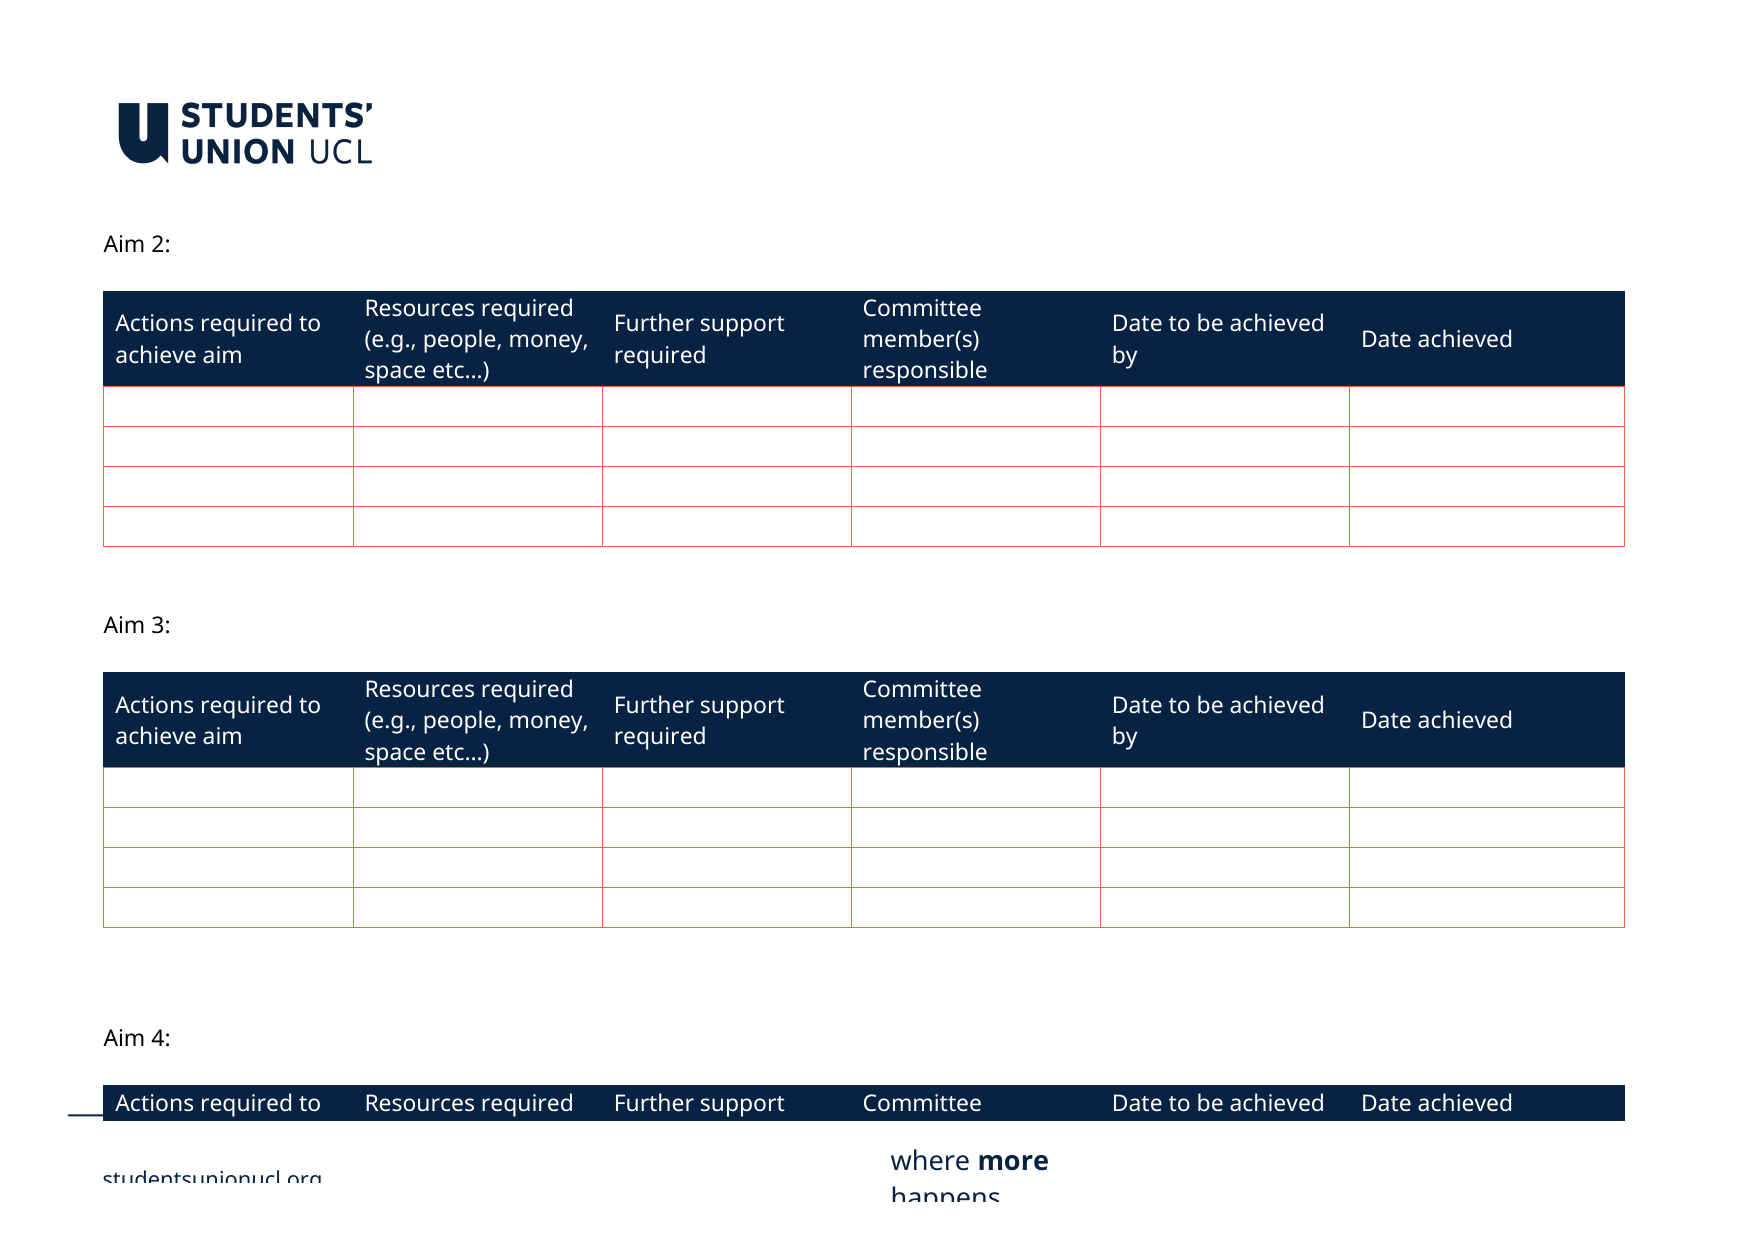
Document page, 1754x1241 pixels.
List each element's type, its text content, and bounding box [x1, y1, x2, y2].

table_header Resources required (e.g., people, money, space etc…) [354, 1086, 602, 1120]
text Aim 4: [103, 1022, 1577, 1053]
table_header Date to be achieved by [1101, 1086, 1349, 1120]
table_cell [104, 507, 353, 546]
table_cell [1101, 387, 1349, 426]
table_cell [852, 467, 1100, 506]
table_header Resources required (e.g., people, money, space etc…) [354, 292, 602, 386]
table_cell [1350, 848, 1624, 887]
table_cell [1350, 507, 1624, 546]
table_cell [354, 507, 602, 546]
table_cell [1350, 427, 1624, 466]
table_header Date achieved [1350, 1086, 1624, 1120]
table_header Further support required [603, 673, 851, 767]
table_cell [104, 387, 353, 426]
text Aim 3: [103, 609, 1577, 641]
table_cell [603, 467, 851, 506]
table_cell [852, 888, 1100, 927]
table_header Further support required [603, 1086, 851, 1120]
table_cell [354, 768, 602, 807]
table_cell [852, 848, 1100, 887]
table_cell [354, 848, 602, 887]
table_cell [852, 507, 1100, 546]
table_header Committee member(s) responsible [852, 1086, 1100, 1120]
table_cell [104, 768, 353, 807]
table_cell [1101, 768, 1349, 807]
table_cell [104, 808, 353, 847]
table_header Resources required (e.g., people, money, space etc…) [354, 673, 602, 767]
text Aim 2: [103, 228, 1577, 259]
table_cell [104, 848, 353, 887]
table_cell [603, 888, 851, 927]
table_cell [354, 888, 602, 927]
table_cell [603, 848, 851, 887]
table_cell [852, 768, 1100, 807]
table_cell [1350, 888, 1624, 927]
table_header Date achieved [1350, 292, 1624, 386]
table_cell [603, 387, 851, 426]
table_cell [104, 427, 353, 466]
table_cell [354, 467, 602, 506]
table_header Date to be achieved by [1101, 673, 1349, 767]
table_cell [1350, 808, 1624, 847]
table_cell [354, 387, 602, 426]
table_cell [852, 427, 1100, 466]
table_header Date achieved [1350, 673, 1624, 767]
table_cell [603, 427, 851, 466]
table_cell [1101, 507, 1349, 546]
table_cell [852, 387, 1100, 426]
table_header Date to be achieved by [1101, 292, 1349, 386]
table_cell [1101, 848, 1349, 887]
table_cell [603, 507, 851, 546]
table_cell [354, 808, 602, 847]
table_cell [1350, 768, 1624, 807]
picture [103, 75, 389, 192]
table_header Actions required to achieve aim [104, 1086, 353, 1120]
table_cell [1101, 467, 1349, 506]
table_cell [1101, 888, 1349, 927]
table_header Further support required [603, 292, 851, 386]
table_header Actions required to achieve aim [104, 292, 353, 386]
table_header Committee member(s) responsible [852, 673, 1100, 767]
table_cell [104, 467, 353, 506]
table_cell [104, 888, 353, 927]
table_cell [1350, 467, 1624, 506]
table_cell [603, 808, 851, 847]
table_cell [1350, 387, 1624, 426]
table_cell [1101, 808, 1349, 847]
table_header Actions required to achieve aim [104, 673, 353, 767]
table_cell [852, 808, 1100, 847]
table_header Committee member(s) responsible [852, 292, 1100, 386]
table_cell [354, 427, 602, 466]
table_cell [1101, 427, 1349, 466]
table_cell [603, 768, 851, 807]
